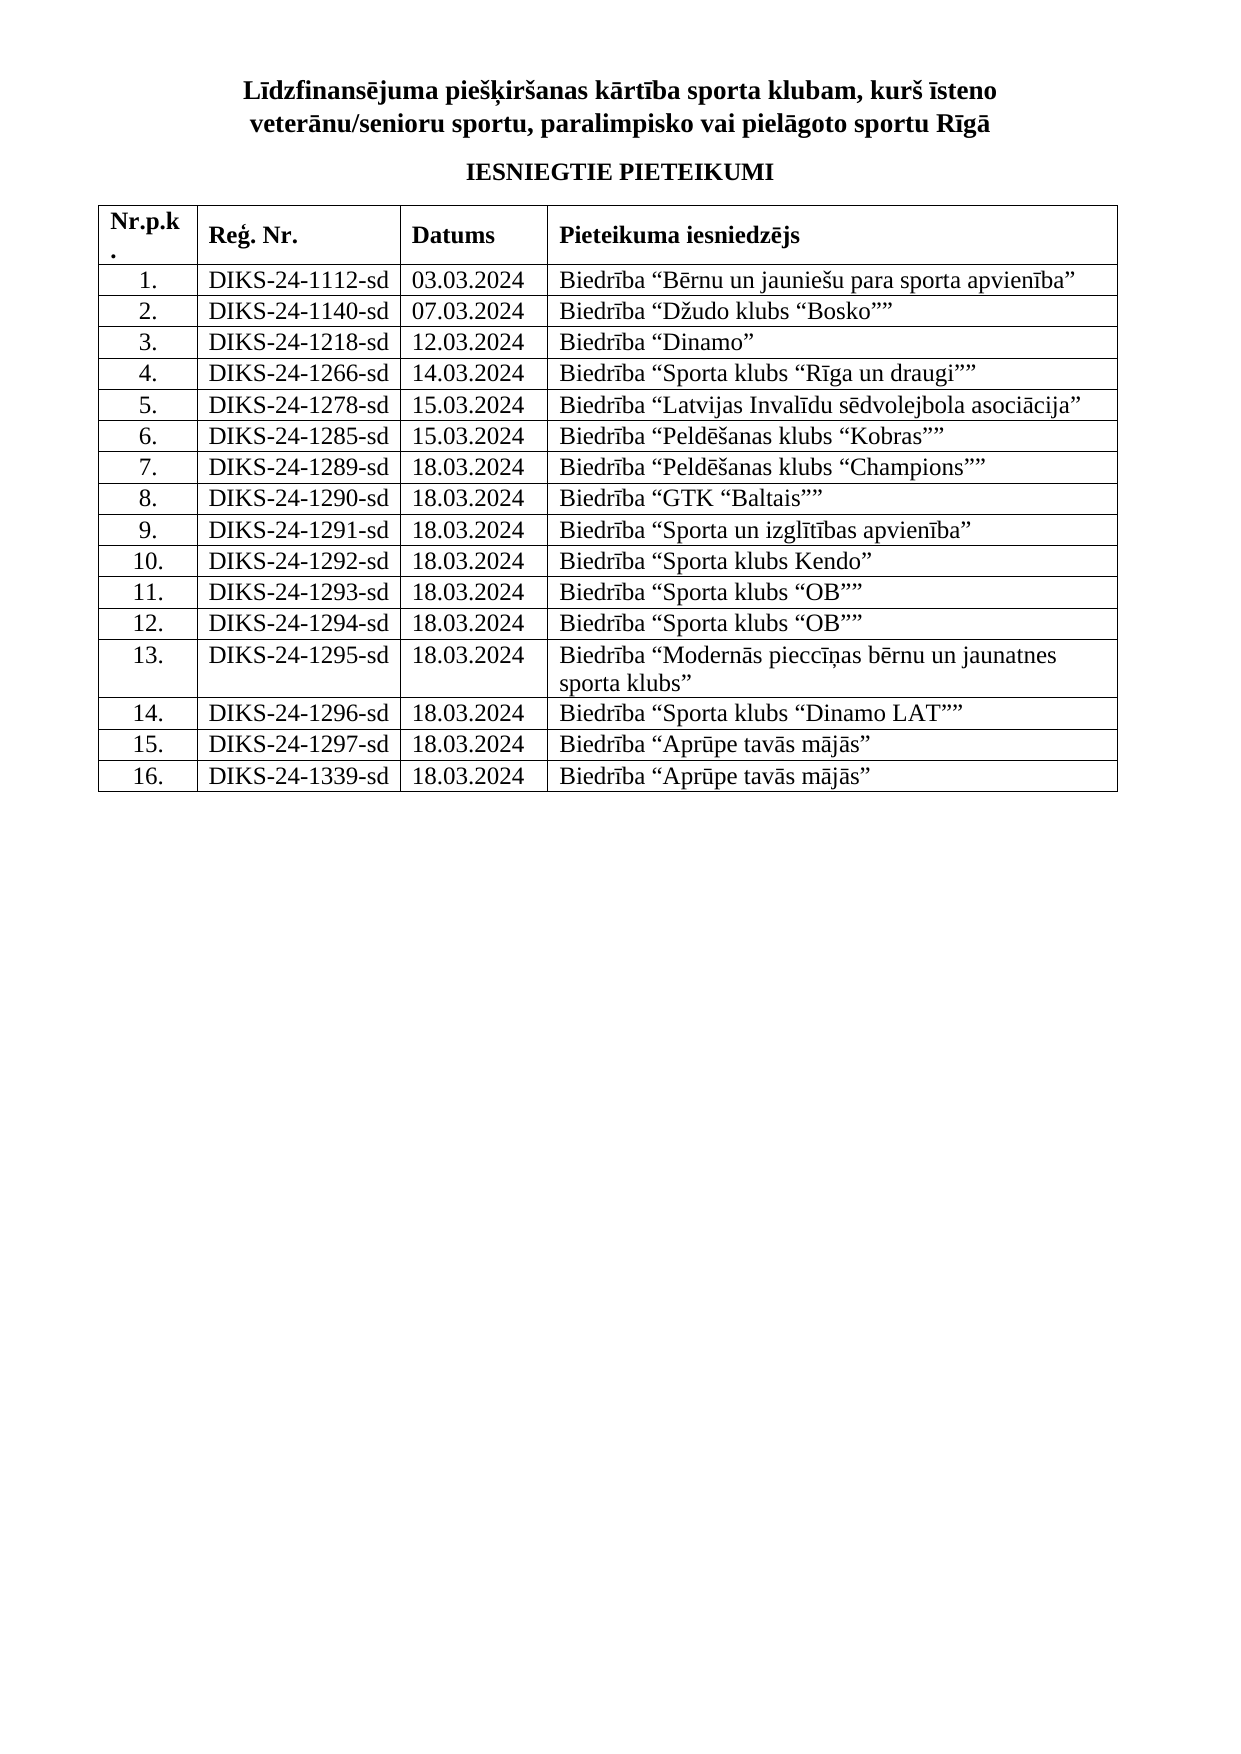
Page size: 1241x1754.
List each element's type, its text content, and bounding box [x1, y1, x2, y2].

table_cell DIKS-24-1289-sd [198, 452, 400, 482]
table_cell Biedrība “Peldēšanas klubs “Champions”” [548, 452, 1117, 482]
table_cell 07.03.2024 [401, 296, 547, 326]
table_cell DIKS-24-1112-sd [198, 265, 400, 295]
table_cell Biedrība “Sporta klubs “OB”” [548, 577, 1117, 607]
table_cell Biedrība “Sporta un izglītības apvienība” [548, 515, 1117, 545]
table_cell 16. [99, 761, 197, 791]
table_cell DIKS-24-1296-sd [198, 698, 400, 728]
table_cell DIKS-24-1285-sd [198, 421, 400, 451]
table_cell 15. [99, 730, 197, 760]
table_cell DIKS-24-1218-sd [198, 327, 400, 357]
table_header Datums [401, 206, 547, 264]
table_cell 1. [99, 265, 197, 295]
table_cell 2. [99, 296, 197, 326]
table_cell 5. [99, 390, 197, 420]
table_cell 12.03.2024 [401, 327, 547, 357]
table_cell 15.03.2024 [401, 390, 547, 420]
table_cell DIKS-24-1297-sd [198, 730, 400, 760]
table_cell DIKS-24-1295-sd [198, 640, 400, 697]
text IESNIEGTIE PIETEIKUMI [187, 157, 1053, 186]
table_cell 18.03.2024 [401, 452, 547, 482]
table_cell DIKS-24-1294-sd [198, 609, 400, 639]
table_cell 12. [99, 609, 197, 639]
table_cell 18.03.2024 [401, 609, 547, 639]
table_cell Biedrība “Bērnu un jauniešu para sporta apvienība” [548, 265, 1117, 295]
table_cell 14.03.2024 [401, 359, 547, 389]
table_cell DIKS-24-1339-sd [198, 761, 400, 791]
table_cell DIKS-24-1266-sd [198, 359, 400, 389]
table_cell 18.03.2024 [401, 484, 547, 514]
table_cell Biedrība “GTK “Baltais”” [548, 484, 1117, 514]
table_cell 7. [99, 452, 197, 482]
table_cell DIKS-24-1278-sd [198, 390, 400, 420]
table_header Nr.p.k. [99, 206, 197, 264]
table_cell Biedrība “Dinamo” [548, 327, 1117, 357]
table_cell 14. [99, 698, 197, 728]
table_cell DIKS-24-1140-sd [198, 296, 400, 326]
table_cell 18.03.2024 [401, 761, 547, 791]
table_cell 18.03.2024 [401, 546, 547, 576]
table_cell Biedrība “Aprūpe tavās mājās” [548, 730, 1117, 760]
table_cell 03.03.2024 [401, 265, 547, 295]
table_cell Biedrība “Sporta klubs “OB”” [548, 609, 1117, 639]
table_cell 15.03.2024 [401, 421, 547, 451]
table_cell 18.03.2024 [401, 640, 547, 697]
table_cell 13. [99, 640, 197, 697]
table_cell Biedrība “Modernās pieccīņas bērnu un jaunatnes sporta klubs” [548, 640, 1117, 697]
table_cell 18.03.2024 [401, 730, 547, 760]
table_cell 18.03.2024 [401, 577, 547, 607]
text Līdzfinansējuma piešķiršanas kārtība sporta klubam, kurš īsteno veterānu/senioru sportu, paralimpisko vai pielāgoto sportu Rīgā [187, 74, 1053, 138]
table_cell 8. [99, 484, 197, 514]
table_cell DIKS-24-1293-sd [198, 577, 400, 607]
table_cell Biedrība “Sporta klubs “Dinamo LAT”” [548, 698, 1117, 728]
table_cell Biedrība “Sporta klubs “Rīga un draugi”” [548, 359, 1117, 389]
table_cell 18.03.2024 [401, 698, 547, 728]
table_header Reģ. Nr. [198, 206, 400, 264]
table_cell 10. [99, 546, 197, 576]
table_cell 3. [99, 327, 197, 357]
table_cell Biedrība “Latvijas Invalīdu sēdvolejbola asociācija” [548, 390, 1117, 420]
table_header Pieteikuma iesniedzējs [548, 206, 1117, 264]
table_cell 6. [99, 421, 197, 451]
table_cell DIKS-24-1292-sd [198, 546, 400, 576]
table_cell 4. [99, 359, 197, 389]
table_cell Biedrība “Peldēšanas klubs “Kobras”” [548, 421, 1117, 451]
table_cell 9. [99, 515, 197, 545]
table_cell DIKS-24-1290-sd [198, 484, 400, 514]
table_cell 11. [99, 577, 197, 607]
table_cell Biedrība “Sporta klubs Kendo” [548, 546, 1117, 576]
table_cell 18.03.2024 [401, 515, 547, 545]
table_cell DIKS-24-1291-sd [198, 515, 400, 545]
table_cell Biedrība “Aprūpe tavās mājās” [548, 761, 1117, 791]
table_cell Biedrība “Džudo klubs “Bosko”” [548, 296, 1117, 326]
